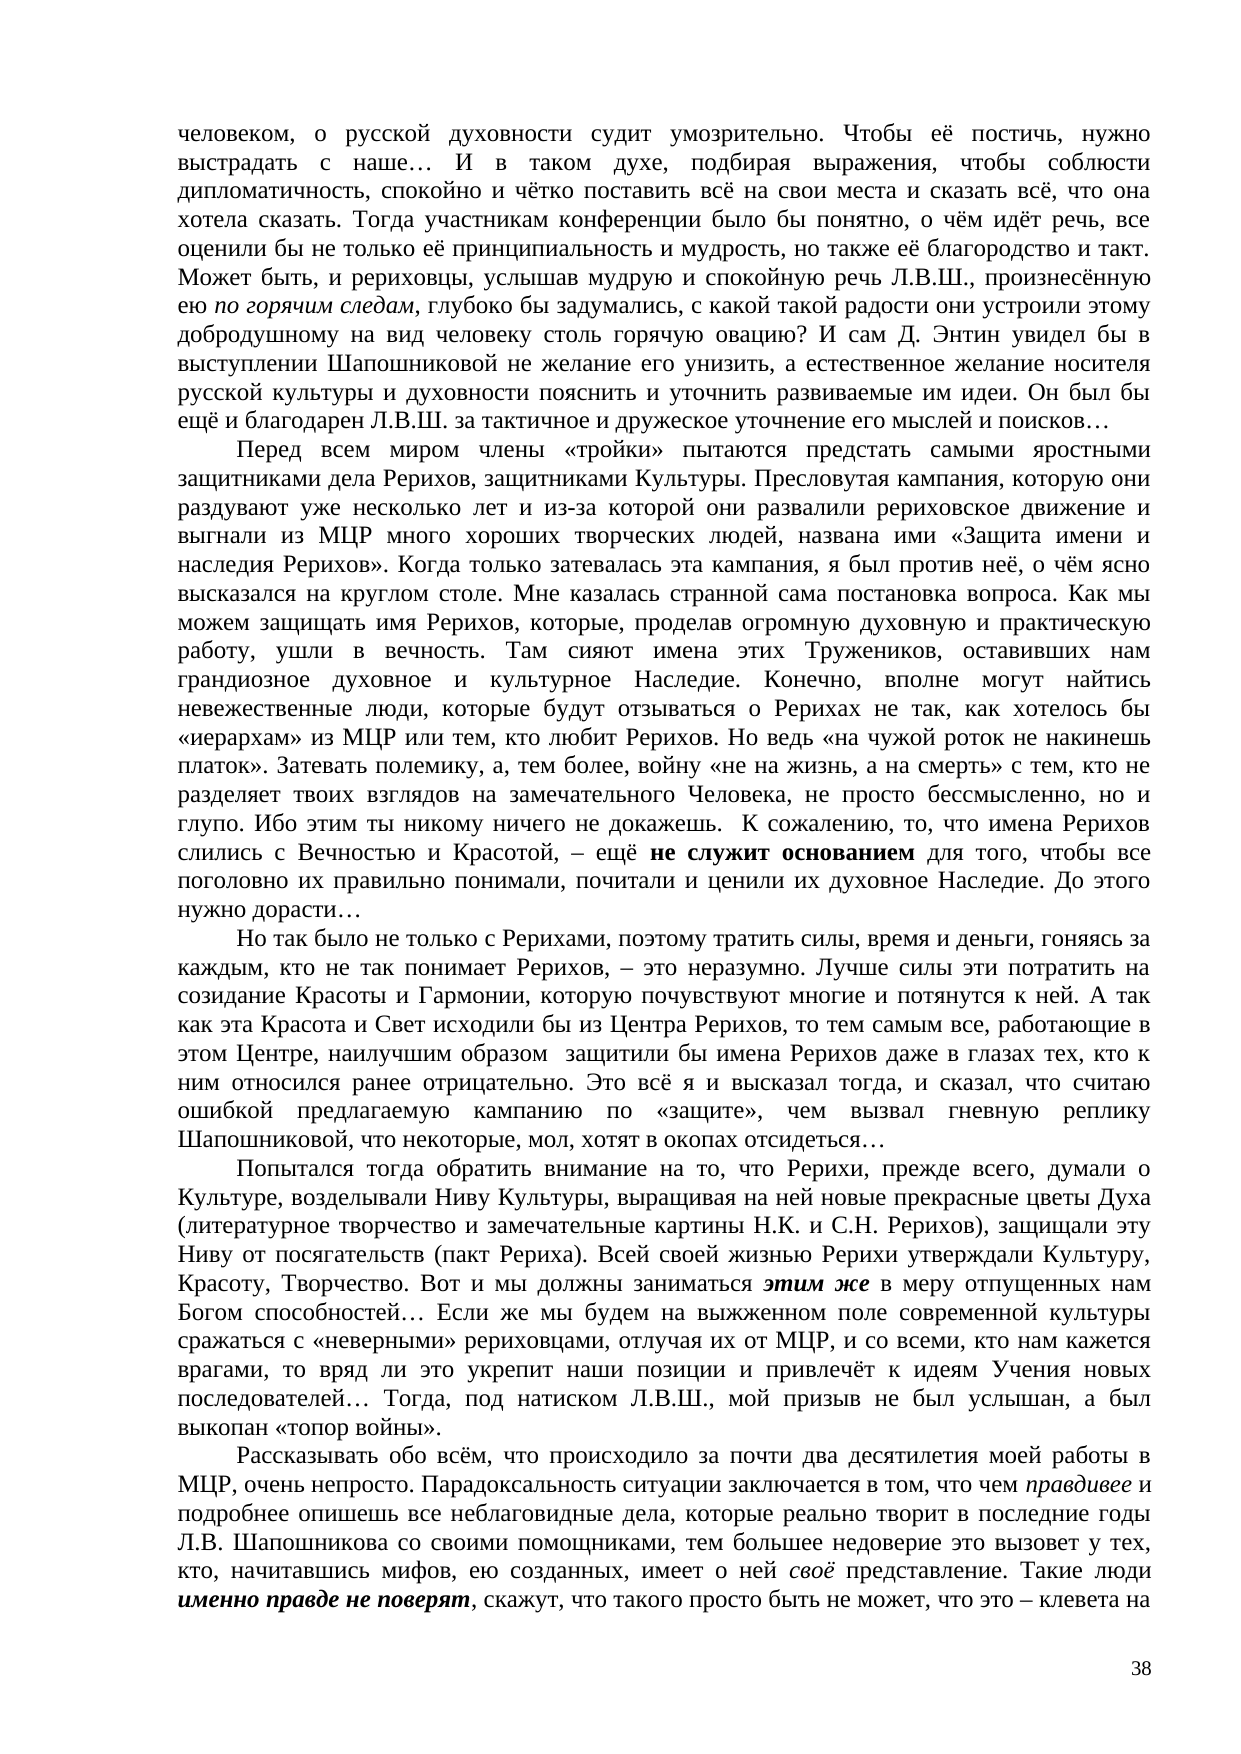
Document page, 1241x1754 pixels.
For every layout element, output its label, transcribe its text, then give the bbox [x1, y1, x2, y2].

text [177, 1441, 1152, 1613]
text Перед всем миром члены «тройки» пытаются предстать самыми яростными защитниками дела Рерихов, защитниками Культуры. Пресловутая кампания, которую они раздувают уже несколько лет и из-за которой они развалили рериховское движение и выгнали из МЦР много хороших творческих людей, названа ими «Защита имени и наследия Рерихов». Когда только затевалась эта кампания, я был против неё, о чём ясно высказался на круглом столе. Мне казалась странной сама постановка вопроса. Как мы можем защищать имя Рерихов, которые, проделав огромную духовную и практическую работу, ушли в вечность. Там сияют имена этих Тружеников, оставивших нам грандиозное духовное и культурное Наследие. Конечно, вполне могут найтись невежественные люди, которые будут отзываться о Рерихах не так, как хотелось бы «иерархам» из МЦР или тем, кто любит Рерихов. Но ведь «на чужой роток не накинешь платок». Затевать полемику, а, тем более, войну «не на жизнь, а на смерть» с тем, кто не разделяет твоих взглядов на замечательного Человека, не просто бессмысленно, но и глупо. Ибо этим ты никому ничего не докажешь. К сожалению, то, что имена Рерихов слились с Вечностью и Красотой, – ещё не служит основанием для того, чтобы все поголовно их правильно понимали, почитали и ценили их духовное Наследие. До этого нужно дорасти… [177, 434, 1152, 923]
text Попытался тогда обратить внимание на то, что Рерихи, прежде всего, думали о Культуре, возделывали Ниву Культуры, выращивая на ней новые прекрасные цветы Духа (литературное творчество и замечательные картины Н.К. и С.Н. Рерихов), защищали эту Ниву от посягательств (пакт Рериха). Всей своей жизнью Рерихи утверждали Культуру, Красоту, Творчество. Вот и мы должны заниматься этим же в меру отпущенных нам Богом способностей… Если же мы будем на выжженном поле современной культуры сражаться с «неверными» рериховцами, отлучая их от МЦР, и со всеми, кто нам кажется врагами, то вряд ли это укрепит наши позиции и привлечёт к идеям Учения новых последователей… Тогда, под натиском Л.В.Ш., мой призыв не был услышан, а был выкопан «топор войны». [177, 1153, 1152, 1441]
text Но так было не только с Рерихами, поэтому тратить силы, время и деньги, гоняясь за каждым, кто не так понимает Рерихов, – это неразумно. Лучше силы эти потратить на созидание Красоты и Гармонии, которую почувствуют многие и потянутся к ней. А так как эта Красота и Свет исходили бы из Центра Рерихов, то тем самым все, работающие в этом Центре, наилучшим образом защитили бы имена Рерихов даже в глазах тех, кто к ним относился ранее отрицательно. Это всё я и высказал тогда, и сказал, что считаю ошибкой предлагаемую кампанию по «защите», чем вызвал гневную реплику Шапошниковой, что некоторые, мол, хотят в окопах отсидеться… [177, 923, 1152, 1153]
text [177, 118, 1152, 434]
